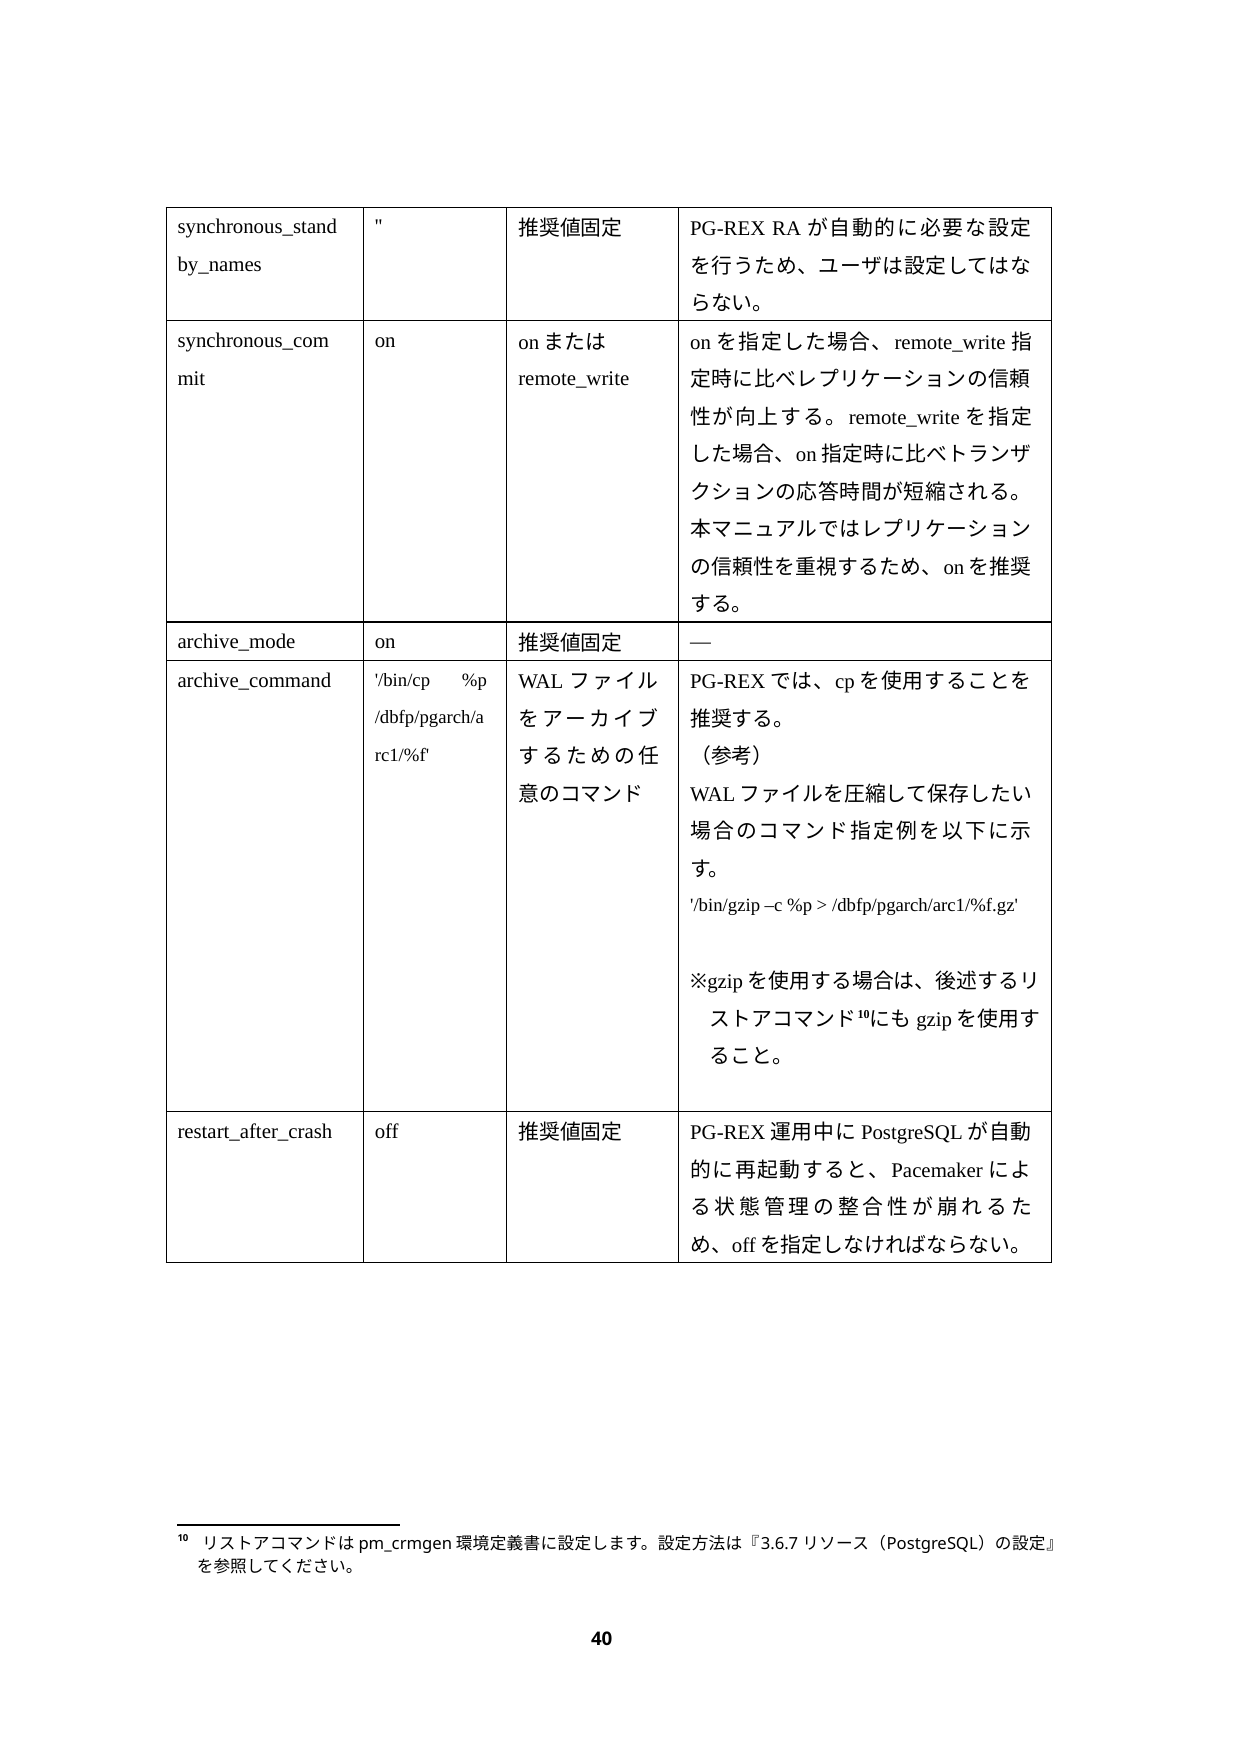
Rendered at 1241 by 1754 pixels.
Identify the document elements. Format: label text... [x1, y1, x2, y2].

table_cell '' [364, 208, 506, 320]
table_cell off [364, 1112, 506, 1262]
table_cell 推奨値固定 [507, 208, 678, 320]
table_cell PG-REX運用中にPostgreSQLが自動的に再起動すると、Pacemakerによる状態管理の整合性が崩れるため、offを指定しなければならない。 [679, 1112, 1051, 1262]
table_cell 推奨値固定 [507, 1112, 678, 1262]
table_cell on [364, 321, 506, 621]
table_cell PG-REXでは、cpを使用することを推奨する。 （参考） WALファイルを圧縮して保存したい場合のコマンド指定例を以下に示す。 '/bin/gzip –c %p > /dbfp/pgarch/arc1/%f.gz' ※gzipを使用する場合は、後述するリストアコマンドにもgzipを使用すること。 [679, 661, 1051, 1111]
table_cell restart_after_crash [167, 1112, 363, 1262]
table_cell ― [679, 623, 1051, 660]
table_cell 推奨値固定 [507, 623, 678, 660]
table_cell on [364, 623, 506, 660]
table_cell onまたは remote_write [507, 321, 678, 621]
table_cell '/bin/cp %p /dbfp/pgarch/arc1/%f' [364, 661, 506, 1111]
table_cell synchronous_commit [167, 321, 363, 621]
table_cell synchronous_standby_names [167, 208, 363, 320]
table_cell onを指定した場合、remote_write指定時に比べレプリケーションの信頼性が向上する。remote_writeを指定した場合、on指定時に比べトランザクションの応答時間が短縮される。本マニュアルではレプリケーションの信頼性を重視するため、onを推奨する。 [679, 321, 1051, 621]
table_cell archive_command [167, 661, 363, 1111]
table_cell PG-REX RAが自動的に必要な設定を行うため、ユーザは設定してはならない。 [679, 208, 1051, 320]
table_cell archive_mode [167, 623, 363, 660]
table_cell WALファイルをアーカイブするための任意のコマンド [507, 661, 678, 1111]
